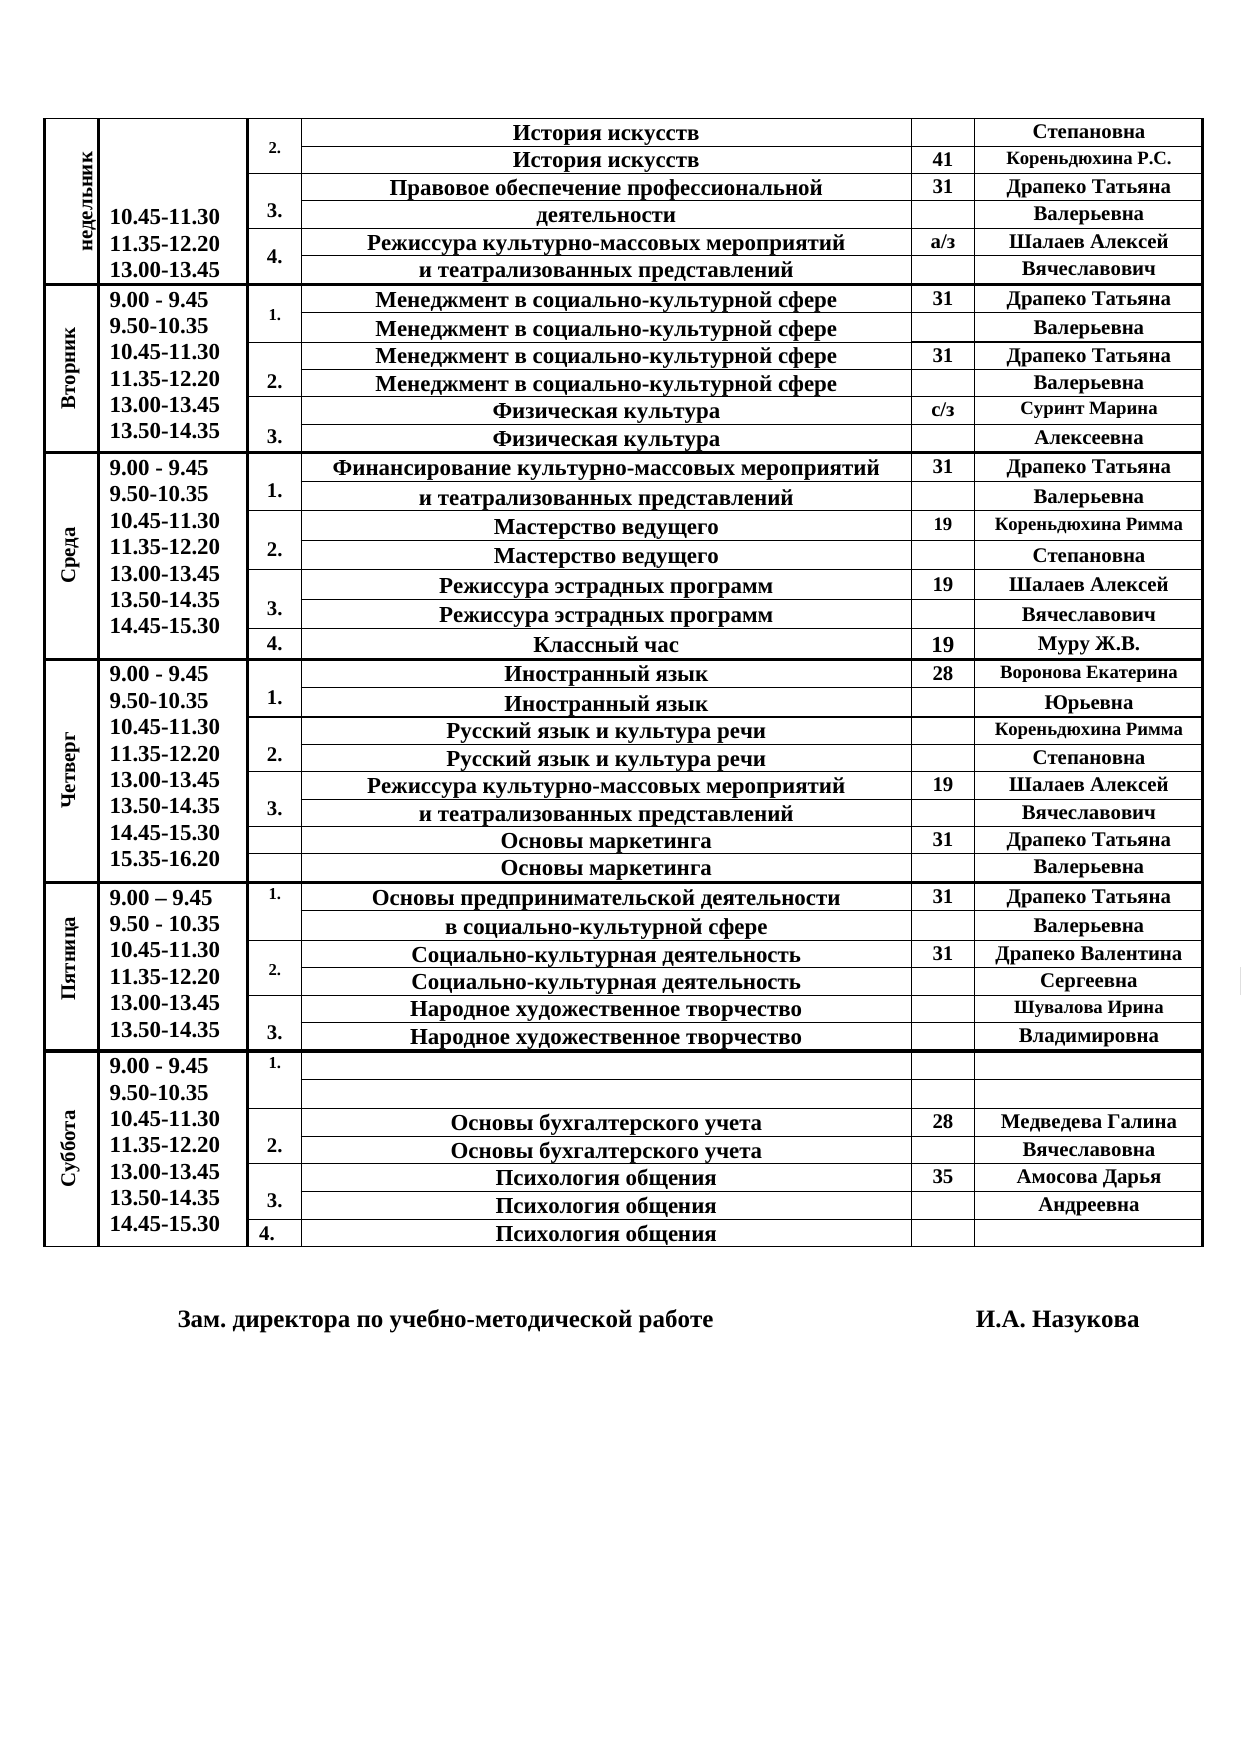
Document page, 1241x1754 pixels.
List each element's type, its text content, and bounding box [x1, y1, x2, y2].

table_cell и театрализованных представлений [302, 800, 911, 826]
table_cell [912, 482, 974, 510]
table_cell 9.00 - 9.45 9.50-10.35 10.45-11.30 11.35-12.20 13.00-13.45 13.50-14.35 14.45-15.30 [100, 1053, 246, 1246]
table_cell [1204, 967, 1240, 994]
table_cell 31 [912, 174, 974, 200]
table_cell 4. [249, 229, 301, 282]
table_cell [912, 370, 974, 396]
table_cell [912, 201, 974, 228]
table_cell Амосова Дарья [975, 1164, 1201, 1191]
table_cell [975, 1053, 1201, 1079]
table_cell Шалаев Алексей [975, 229, 1201, 255]
table_cell 2. [249, 343, 301, 396]
table_cell Русский язык и культура речи [302, 745, 911, 771]
table_cell Психология общения [302, 1220, 911, 1246]
table_cell Физическая культура [302, 425, 911, 451]
table_cell Валерьевна [975, 313, 1201, 341]
table_cell Основы маркетинга [302, 854, 911, 881]
table_cell Менеджмент в социально-культурной сфере [302, 313, 911, 341]
table_cell 1. [249, 1053, 301, 1108]
table_cell [912, 1192, 974, 1218]
table_cell Андреевна [975, 1192, 1201, 1218]
table_cell 3. [249, 996, 301, 1049]
table_cell [249, 854, 301, 881]
table_cell Драпеко Татьяна [975, 174, 1201, 200]
table_cell 3. [249, 1164, 301, 1218]
table_cell Основы бухгалтерского учета [302, 1109, 911, 1136]
table_cell Психология общения [302, 1164, 911, 1191]
table_cell 4. [249, 629, 301, 657]
table_cell Юрьевна [975, 688, 1201, 716]
table_cell Шалаев Алексей [975, 570, 1201, 598]
table_cell Валерьевна [975, 370, 1201, 396]
text Зам. директора по учебно-методической работе И.А. Назукова [177, 1304, 1152, 1333]
table_cell Шалаев Алексей [975, 772, 1201, 798]
table_cell 19 [912, 570, 974, 598]
table_cell Валерьевна [975, 854, 1201, 881]
table_cell Сергеевна [975, 968, 1201, 994]
table_cell 3. [249, 570, 301, 628]
table_cell Среда [46, 454, 97, 657]
table_cell [912, 911, 974, 940]
table_cell 1. [249, 286, 301, 341]
table_cell [912, 541, 974, 569]
table_cell Менеджмент в социально-культурной сфере [302, 370, 911, 396]
table_cell [975, 1080, 1201, 1108]
table_cell 2. [249, 941, 301, 994]
table_cell 9.00 – 9.45 9.50 - 10.35 10.45-11.30 11.35-12.20 13.00-13.45 13.50-14.35 [100, 884, 246, 1049]
table_cell и театрализованных представлений [302, 482, 911, 510]
table_cell Суринт Марина [975, 397, 1201, 424]
table_cell [912, 256, 974, 282]
table_cell Шувалова Ирина [975, 996, 1201, 1022]
table_cell Кореньдюхина Римма [975, 718, 1201, 744]
table_cell 3. [249, 397, 301, 451]
table_cell Основы предпринимательской деятельности [302, 884, 911, 910]
table_cell 2. [249, 1109, 301, 1163]
table_cell Драпеко Татьяна [975, 454, 1201, 481]
table_cell [912, 996, 974, 1022]
table_cell Режиссура эстрадных программ [302, 570, 911, 598]
table_cell [912, 968, 974, 994]
table_cell 35 [912, 1164, 974, 1191]
table_cell Медведева Галина [975, 1109, 1201, 1136]
table_cell Вячеславович [975, 256, 1201, 282]
table_cell Русский язык и культура речи [302, 718, 911, 744]
table_cell 31 [912, 884, 974, 910]
table_cell Драпеко Татьяна [975, 827, 1201, 853]
table_cell Кореньдюхина Римма [975, 511, 1201, 539]
table_cell Владимировна [975, 1023, 1201, 1049]
table_cell 19 [912, 629, 974, 657]
table_cell 1. [249, 454, 301, 510]
table_cell Степановна [975, 541, 1201, 569]
table_cell Алексеевна [975, 425, 1201, 451]
table_cell [912, 425, 974, 451]
table_cell Менеджмент в социально-культурной сфере [302, 286, 911, 312]
table_cell 4. [249, 1220, 301, 1246]
table_cell Социально-культурная деятельность [302, 968, 911, 994]
table_cell 41 [912, 147, 974, 173]
table_cell [912, 1220, 974, 1246]
table_cell Кореньдюхина Р.С. [975, 147, 1201, 173]
table_cell а/з [912, 229, 974, 255]
table_cell 31 [912, 343, 974, 369]
table_cell 2. [249, 718, 301, 771]
table_cell Менеджмент в социально-культурной сфере [302, 343, 911, 369]
table_cell и театрализованных представлений [302, 256, 911, 282]
table_cell [912, 800, 974, 826]
table_cell Суббота [46, 1053, 97, 1246]
table_cell [302, 1080, 911, 1108]
table_cell с/з [912, 397, 974, 424]
table_cell [912, 1023, 974, 1049]
table_cell 31 [912, 827, 974, 853]
table_cell [912, 1080, 974, 1108]
table_cell Финансирование культурно-массовых мероприятий [302, 454, 911, 481]
table_cell 31 [912, 454, 974, 481]
table_cell Воронова Екатерина [975, 661, 1201, 687]
table_cell Драпеко Валентина [975, 941, 1201, 967]
table_cell 9.00 - 9.45 9.50-10.35 10.45-11.30 11.35-12.20 13.00-13.45 13.50-14.35 14.45-15.30 15.35-16.20 [100, 661, 246, 881]
table_cell Муру Ж.В. [975, 629, 1201, 657]
table_cell Драпеко Татьяна [975, 286, 1201, 312]
table_cell Правовое обеспечение профессиональной [302, 174, 911, 200]
table_cell [302, 1053, 911, 1079]
table_cell [912, 600, 974, 628]
table_cell 28 [912, 661, 974, 687]
table_cell [912, 1137, 974, 1163]
table_cell 2. [249, 119, 301, 173]
table_cell 31 [912, 941, 974, 967]
table_cell [912, 313, 974, 341]
table_cell [912, 718, 974, 744]
table_cell Режиссура эстрадных программ [302, 600, 911, 628]
table_cell Вторник [46, 286, 97, 451]
table_cell Классный час [302, 629, 911, 657]
table_cell 31 [912, 286, 974, 312]
table_cell Драпеко Татьяна [975, 884, 1201, 910]
table_cell 1. [249, 884, 301, 940]
table_cell Драпеко Татьяна [975, 343, 1201, 369]
table_cell 9.00 - 9.45 9.50-10.35 10.45-11.30 11.35-12.20 13.00-13.45 13.50-14.35 [100, 286, 246, 451]
table_cell История искусств [302, 119, 911, 146]
table_cell Социально-культурная деятельность [302, 941, 911, 967]
table_cell 19 [912, 511, 974, 539]
table_cell Степановна [975, 745, 1201, 771]
table_cell Режиссура культурно-массовых мероприятий [302, 229, 911, 255]
table_cell Иностранный язык [302, 661, 911, 687]
table_cell 9.00 - 9.45 9.50-10.35 10.45-11.30 11.35-12.20 13.00-13.45 13.50-14.35 14.45-15.30 [100, 454, 246, 657]
table_cell Валерьевна [975, 201, 1201, 228]
table_cell Народное художественное творчество [302, 996, 911, 1022]
table_cell Вячеславовна [975, 1137, 1201, 1163]
table_cell [912, 119, 974, 146]
table_cell Вячеславович [975, 800, 1201, 826]
table_cell 2. [249, 511, 301, 569]
table_cell деятельности [302, 201, 911, 228]
table_cell Вячеславович [975, 600, 1201, 628]
table_cell Мастерство ведущего [302, 541, 911, 569]
table_cell Психология общения [302, 1192, 911, 1218]
table_cell Основы маркетинга [302, 827, 911, 853]
table_cell Валерьевна [975, 482, 1201, 510]
table_cell Иностранный язык [302, 688, 911, 716]
table_cell Степановна [975, 119, 1201, 146]
table_cell 3. [249, 772, 301, 826]
table_cell 1. [249, 661, 301, 716]
table_cell [912, 1053, 974, 1079]
table_cell [912, 688, 974, 716]
table_cell Основы бухгалтерского учета [302, 1137, 911, 1163]
table_cell Режиссура культурно-массовых мероприятий [302, 772, 911, 798]
table_cell 3. [249, 174, 301, 228]
table_cell [912, 745, 974, 771]
table_cell [912, 854, 974, 881]
table_cell Четверг [46, 661, 97, 881]
table_cell [975, 1220, 1201, 1246]
table_cell История искусств [302, 147, 911, 173]
table_cell Валерьевна [975, 911, 1201, 940]
table_cell Народное художественное творчество [302, 1023, 911, 1049]
table_cell Мастерство ведущего [302, 511, 911, 539]
table_cell 28 [912, 1109, 974, 1136]
table_cell Физическая культура [302, 397, 911, 424]
table_cell Пятница [46, 884, 97, 1049]
table_cell 19 [912, 772, 974, 798]
table_cell в социально-культурной сфере [302, 911, 911, 940]
table_cell [249, 827, 301, 853]
